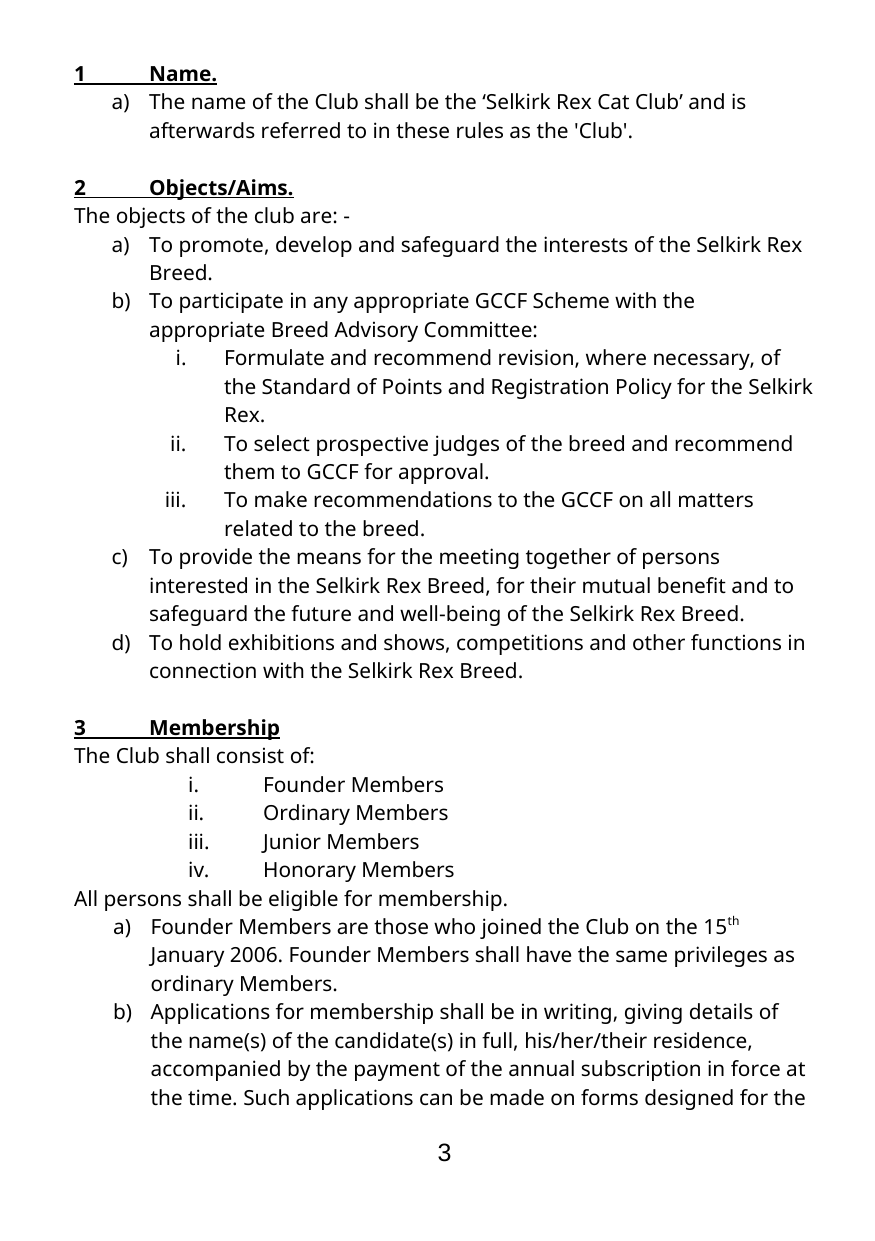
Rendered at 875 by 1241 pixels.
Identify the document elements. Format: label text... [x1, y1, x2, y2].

text All persons shall be eligible for membership. [74, 884, 815, 912]
list Junior Members [188, 827, 815, 855]
list Founder Members [188, 770, 815, 798]
list To provide the means for the meeting together of persons interested in the Selkirk Rex Breed, for their mutual benefit and to safeguard the future and well-being of the Selkirk Rex Breed. [111, 542, 815, 628]
list Founder Members are those who joined the Club on . Founder Members shall have the same privileges as ordinary Members. [113, 912, 815, 997]
list To select prospective judges of the breed and recommend them to GCCF for approval. [186, 429, 815, 486]
text 3 Membership [74, 713, 815, 742]
list To promote, develop and safeguard the interests of the Selkirk Rex Breed. [111, 230, 815, 287]
list To hold exhibitions and shows, competitions and other functions in connection with the Selkirk Rex Breed. [111, 628, 815, 685]
text 1 Name. [74, 59, 815, 87]
text The objects of the club are: - [74, 201, 815, 230]
list Formulate and recommend revision, where necessary, of the Standard of Points and Registration Policy for the Selkirk Rex. [186, 343, 815, 429]
text a) The name of the Club shall be the ‘Selkirk Rex Cat Club’ and is afterwards referred to in these rules as the 'Club'. [111, 87, 815, 144]
list To make recommendations to the GCCF on all matters related to the breed. [186, 486, 815, 542]
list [113, 997, 815, 1111]
text The Club shall consist of: [74, 742, 815, 770]
list To participate in any appropriate GCCF Scheme with the appropriate Breed Advisory Committee: [111, 287, 815, 343]
list Ordinary Members [188, 798, 815, 827]
text 2 Objects/Aims. [74, 173, 815, 201]
list Honorary Members [188, 855, 815, 884]
